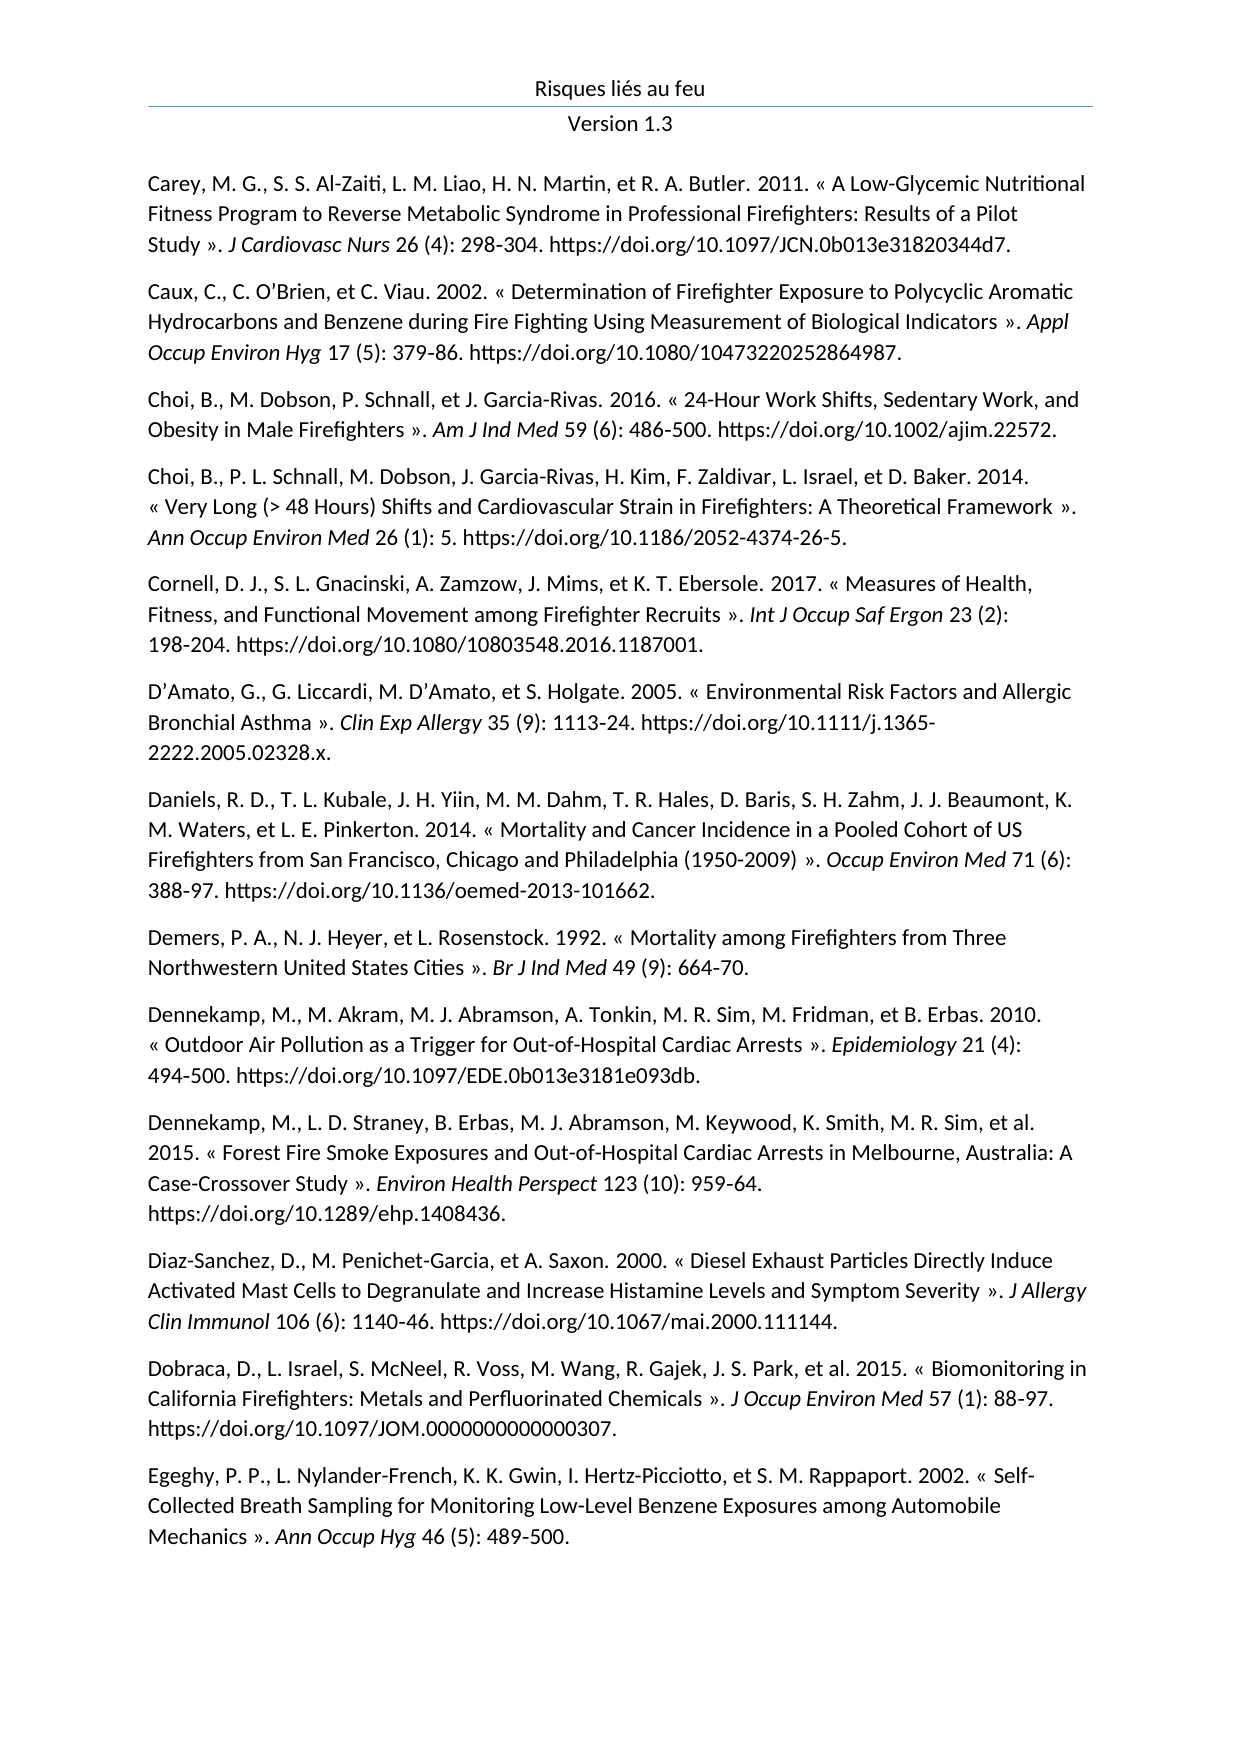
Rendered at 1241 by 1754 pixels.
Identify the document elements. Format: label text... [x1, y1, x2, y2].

text Demers, P. A., N. J. Heyer, et L. Rosenstock. 1992. « Mortality among Firefighters from Three Northwestern United States Cities ». Br J Ind Med 49 (9): 664‑70. [148, 923, 1093, 981]
text Choi, B., M. Dobson, P. Schnall, et J. Garcia-Rivas. 2016. « 24-Hour Work Shifts, Sedentary Work, and Obesity in Male Firefighters ». Am J Ind Med 59 (6): 486‑500. https://doi.org/10.1002/ajim.22572. [148, 385, 1093, 443]
text Dobraca, D., L. Israel, S. McNeel, R. Voss, M. Wang, R. Gajek, J. S. Park, et al. 2015. « Biomonitoring in California Firefighters: Metals and Perfluorinated Chemicals ». J Occup Environ Med 57 (1): 88‑97. https://doi.org/10.1097/JOM.0000000000000307. [148, 1354, 1093, 1442]
text Egeghy, P. P., L. Nylander-French, K. K. Gwin, I. Hertz-Picciotto, et S. M. Rappaport. 2002. « Self-Collected Breath Sampling for Monitoring Low-Level Benzene Exposures among Automobile Mechanics ». Ann Occup Hyg 46 (5): 489‑500. [148, 1461, 1093, 1550]
text Diaz-Sanchez, D., M. Penichet-Garcia, et A. Saxon. 2000. « Diesel Exhaust Particles Directly Induce Activated Mast Cells to Degranulate and Increase Histamine Levels and Symptom Severity ». J Allergy Clin Immunol 106 (6): 1140‑46. https://doi.org/10.1067/mai.2000.111144. [148, 1246, 1093, 1335]
text Cornell, D. J., S. L. Gnacinski, A. Zamzow, J. Mims, et K. T. Ebersole. 2017. « Measures of Health, Fitness, and Functional Movement among Firefighter Recruits ». Int J Occup Saf Ergon 23 (2): 198‑204. https://doi.org/10.1080/10803548.2016.1187001. [148, 569, 1093, 658]
text Daniels, R. D., T. L. Kubale, J. H. Yiin, M. M. Dahm, T. R. Hales, D. Baris, S. H. Zahm, J. J. Beaumont, K. M. Waters, et L. E. Pinkerton. 2014. « Mortality and Cancer Incidence in a Pooled Cohort of US Firefighters from San Francisco, Chicago and Philadelphia (1950-2009) ». Occup Environ Med 71 (6): 388‑97. https://doi.org/10.1136/oemed-2013-101662. [148, 785, 1093, 904]
text D’Amato, G., G. Liccardi, M. D’Amato, et S. Holgate. 2005. « Environmental Risk Factors and Allergic Bronchial Asthma ». Clin Exp Allergy 35 (9): 1113‑24. https://doi.org/10.1111/j.1365-2222.2005.02328.x. [148, 677, 1093, 766]
text Choi, B., P. L. Schnall, M. Dobson, J. Garcia-Rivas, H. Kim, F. Zaldivar, L. Israel, et D. Baker. 2014. « Very Long (> 48 Hours) Shifts and Cardiovascular Strain in Firefighters: A Theoretical Framework ». Ann Occup Environ Med 26 (1): 5. https://doi.org/10.1186/2052-4374-26-5. [148, 462, 1093, 551]
text Dennekamp, M., L. D. Straney, B. Erbas, M. J. Abramson, M. Keywood, K. Smith, M. R. Sim, et al. 2015. « Forest Fire Smoke Exposures and Out-of-Hospital Cardiac Arrests in Melbourne, Australia: A Case-Crossover Study ». Environ Health Perspect 123 (10): 959‑64. https://doi.org/10.1289/ehp.1408436. [148, 1108, 1093, 1227]
text Carey, M. G., S. S. Al-Zaiti, L. M. Liao, H. N. Martin, et R. A. Butler. 2011. « A Low-Glycemic Nutritional Fitness Program to Reverse Metabolic Syndrome in Professional Firefighters: Results of a Pilot Study ». J Cardiovasc Nurs 26 (4): 298‑304. https://doi.org/10.1097/JCN.0b013e31820344d7. [148, 169, 1093, 258]
text Caux, C., C. O’Brien, et C. Viau. 2002. « Determination of Firefighter Exposure to Polycyclic Aromatic Hydrocarbons and Benzene during Fire Fighting Using Measurement of Biological Indicators ». Appl Occup Environ Hyg 17 (5): 379‑86. https://doi.org/10.1080/10473220252864987. [148, 277, 1093, 366]
text Dennekamp, M., M. Akram, M. J. Abramson, A. Tonkin, M. R. Sim, M. Fridman, et B. Erbas. 2010. « Outdoor Air Pollution as a Trigger for Out-of-Hospital Cardiac Arrests ». Epidemiology 21 (4): 494‑500. https://doi.org/10.1097/EDE.0b013e3181e093db. [148, 1000, 1093, 1089]
